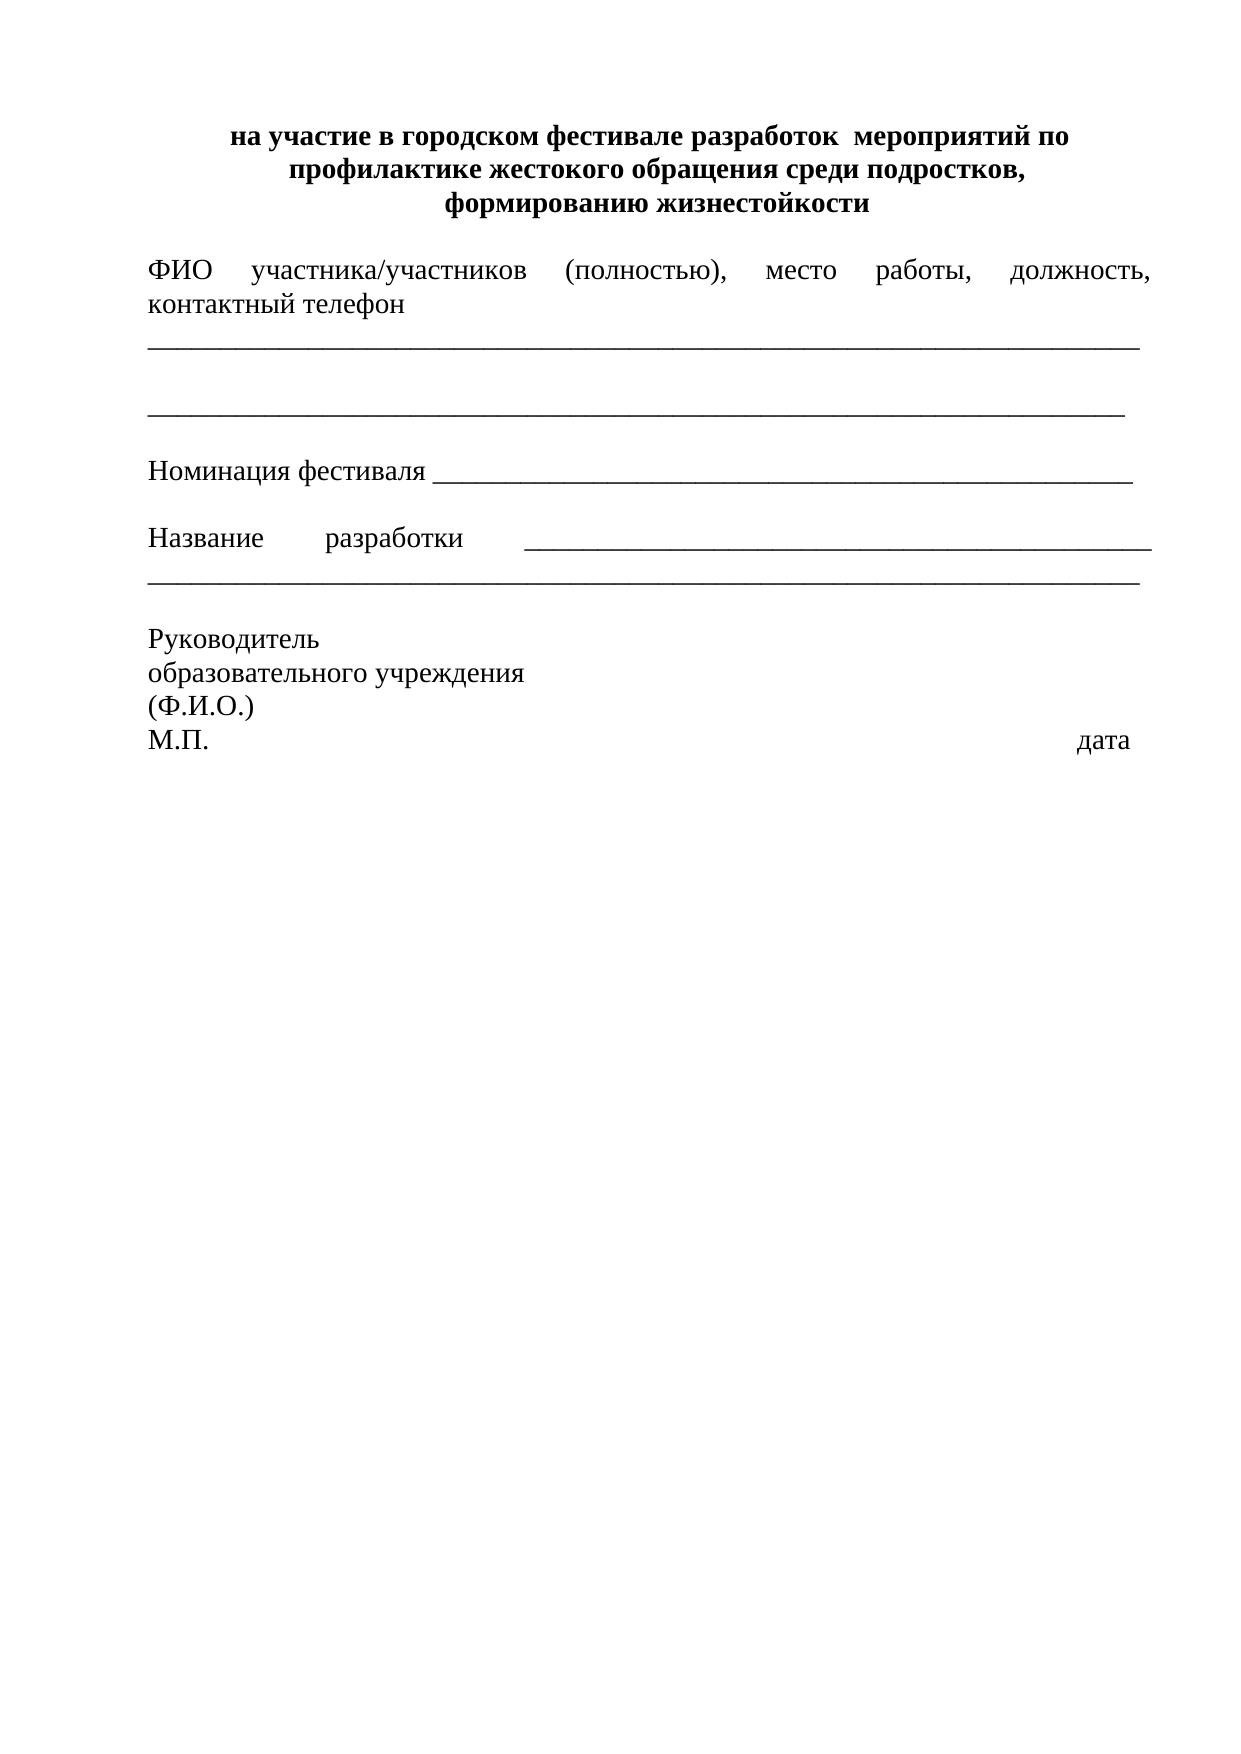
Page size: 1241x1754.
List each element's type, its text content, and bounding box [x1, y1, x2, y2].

text ___________________________________________________________________ [148, 386, 1152, 420]
text (Ф.И.О.) [148, 688, 1152, 722]
text Название разработки ___________________________________________ ____________________________________________________________________ [148, 521, 1152, 588]
text ____________________________________________________________________ [148, 319, 1152, 353]
text образовательного учреждения [148, 655, 1152, 688]
text Номинация фестиваля ________________________________________________ [148, 453, 1152, 487]
text формированию жизнестойкости [148, 185, 1152, 219]
text профилактике жестокого обращения среди подростков, [148, 152, 1152, 185]
text Руководитель [148, 621, 1152, 655]
text М.П. дата [148, 722, 1152, 755]
text ФИО участника/участников (полностью), место работы, должность, контактный телефон [148, 252, 1152, 319]
text на участие в городском фестивале разработок мероприятий по [148, 118, 1152, 152]
